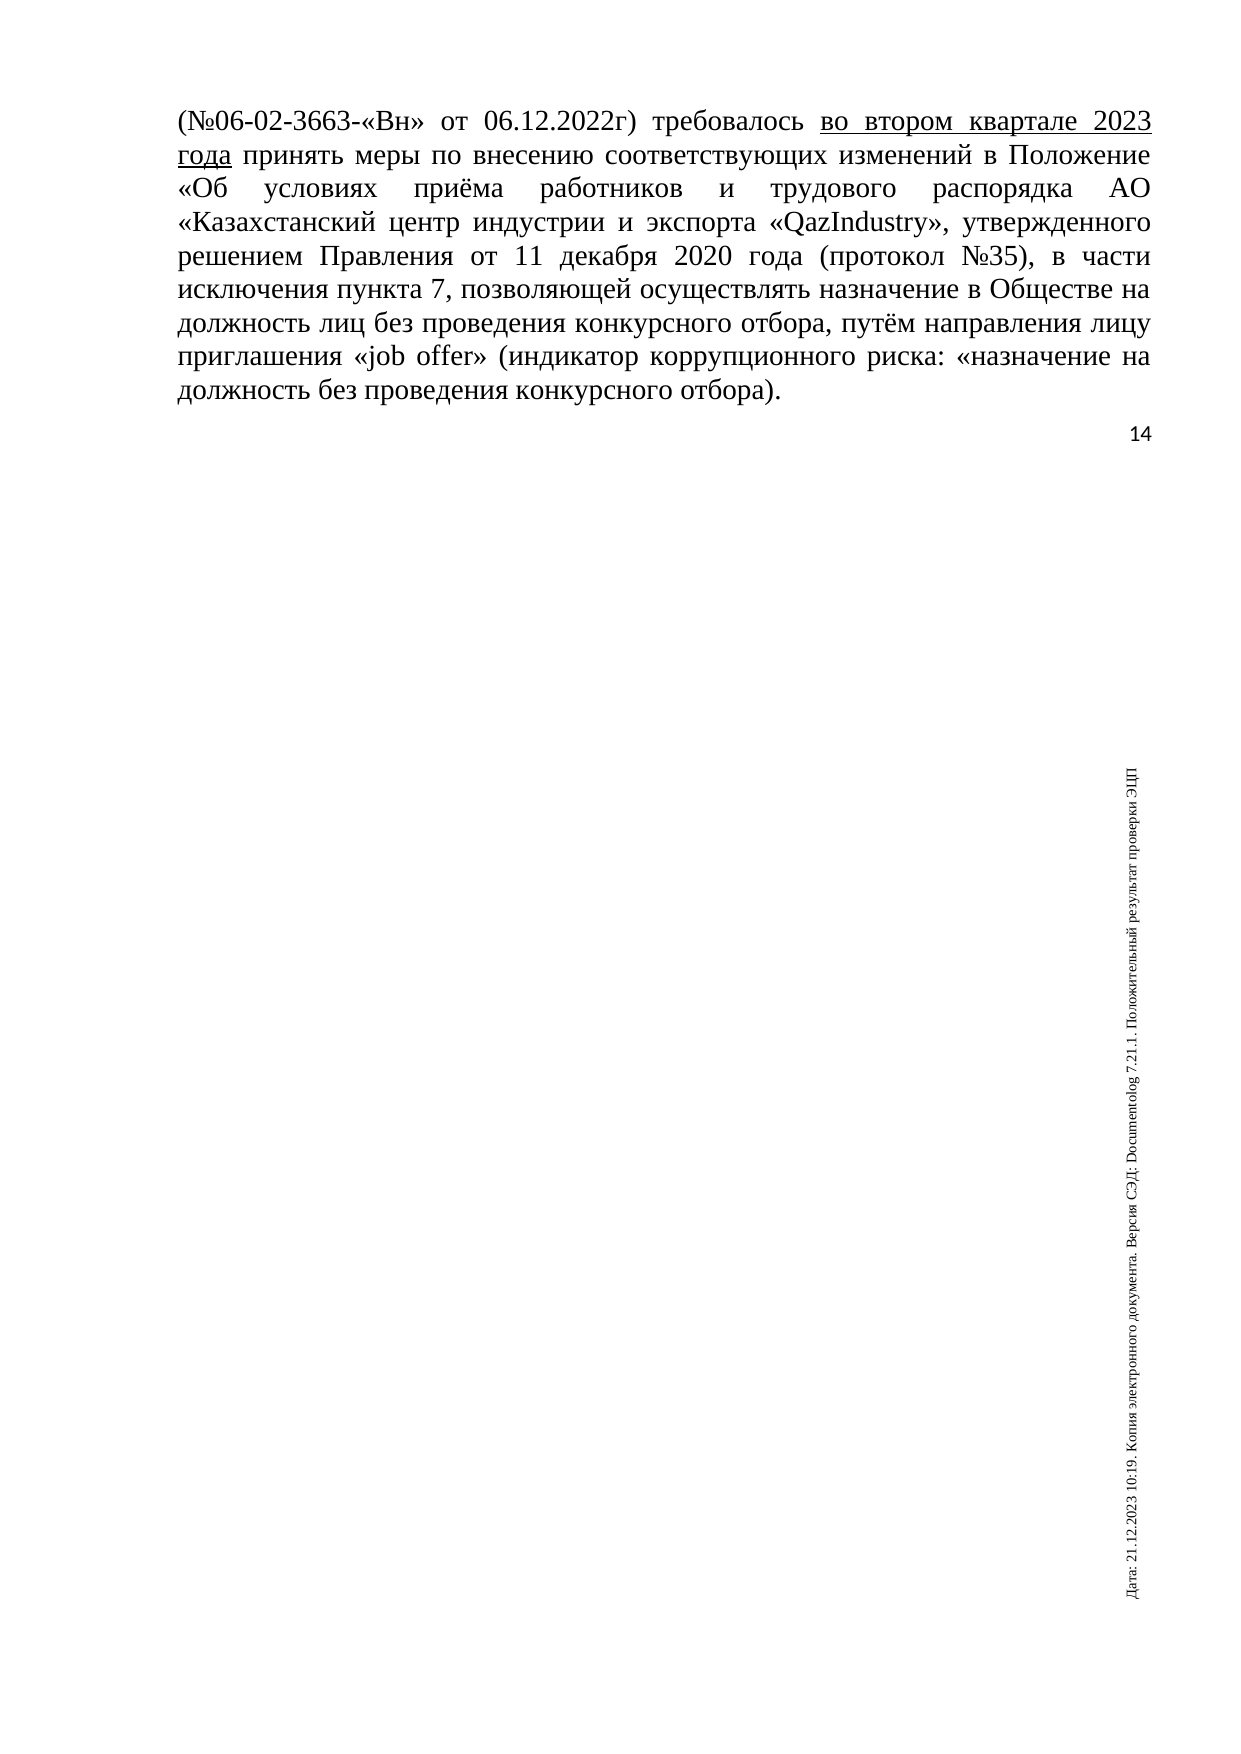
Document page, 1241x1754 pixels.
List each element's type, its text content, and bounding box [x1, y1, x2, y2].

text Наряду с этим, согласно разработанного Центром «Плана мероприятий по устранению причин и условий, способствующих совершению коррупционных правонарушений, выявленных по результатам внутреннего анализа коррупционных рисков в структурных подразделениях АО «Казахстанский центр индустрии и экспорта «QazIndustry» за 2022 год» (№06-02-3663-«Вн» от 06.12.2022г) требовалось во втором квартале 2023 года принять меры по внесению соответствующих изменений в Положение «Об условиях приёма работников и трудового распорядка АО «Казахстанский центр индустрии и экспорта «QazIndustry», утвержденного решением Правления от 11 декабря 2020 года (протокол №35), в части исключения пункта 7, позволяющей осуществлять назначение в Обществе на должность лиц без проведения конкурсного отбора, путём направления лицу приглашения «job offer» (индикатор коррупционного риска: «назначение на должность без проведения конкурсного отбора). [177, 103, 1152, 405]
